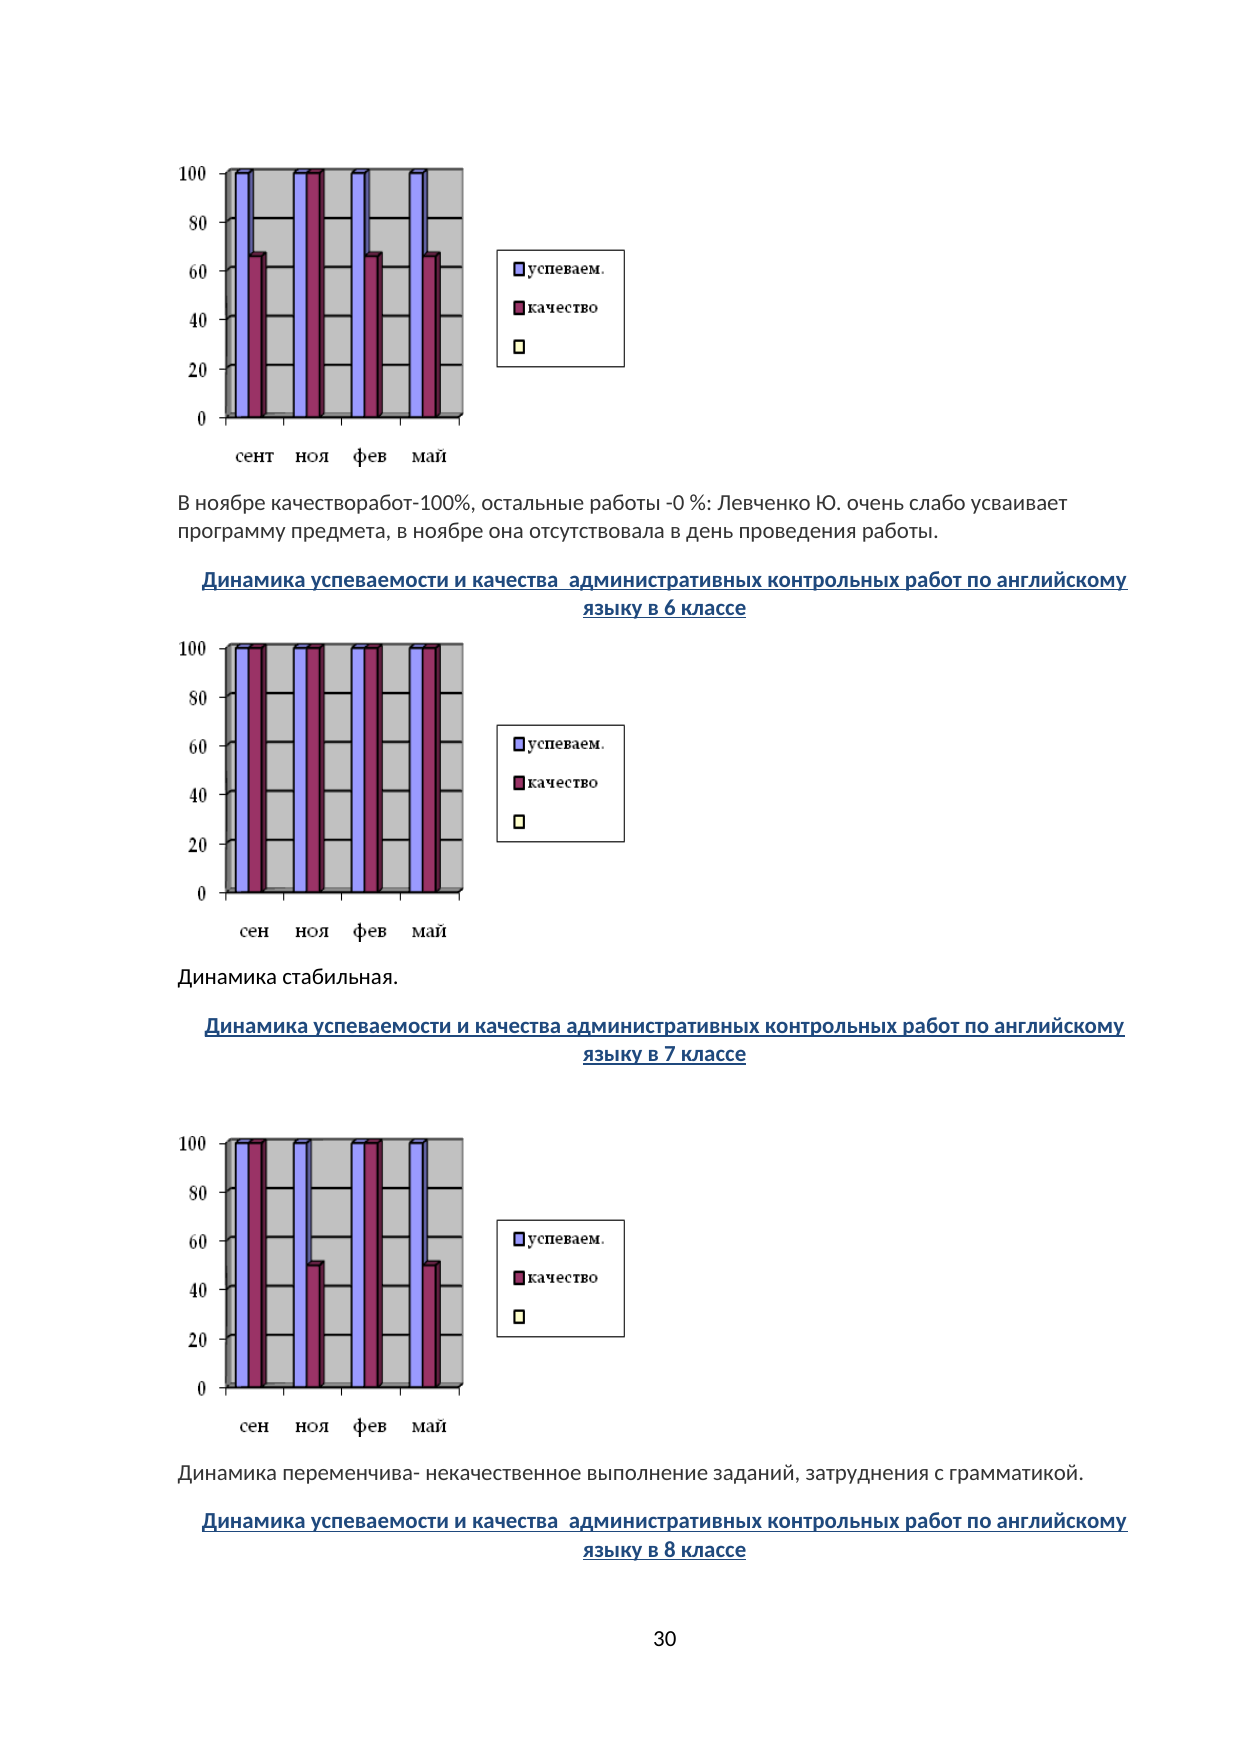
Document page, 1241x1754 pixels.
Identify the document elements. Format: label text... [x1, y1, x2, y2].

text Динамика успеваемости и качества административных контрольных работ по английскому языку в 8 классе [177, 1507, 1152, 1563]
picture [177, 1136, 628, 1437]
picture [177, 641, 628, 942]
text В ноябре качестворабот-100%, остальные работы -0 %: Левченко Ю. очень слабо усваивает программу предмета, в ноябре она отсутствовала в день проведения работы. [177, 488, 1152, 544]
picture [177, 166, 628, 467]
text Динамика успеваемости и качества административных контрольных работ по английскому языку в 7 классе [177, 1011, 1152, 1067]
text Динамика успеваемости и качества административных контрольных работ по английскому языку в 6 классе [177, 565, 1152, 621]
text Динамика стабильная. [177, 962, 1152, 990]
text Динамика переменчива- некачественное выполнение заданий, затруднения с грамматикой. [177, 1458, 1152, 1486]
